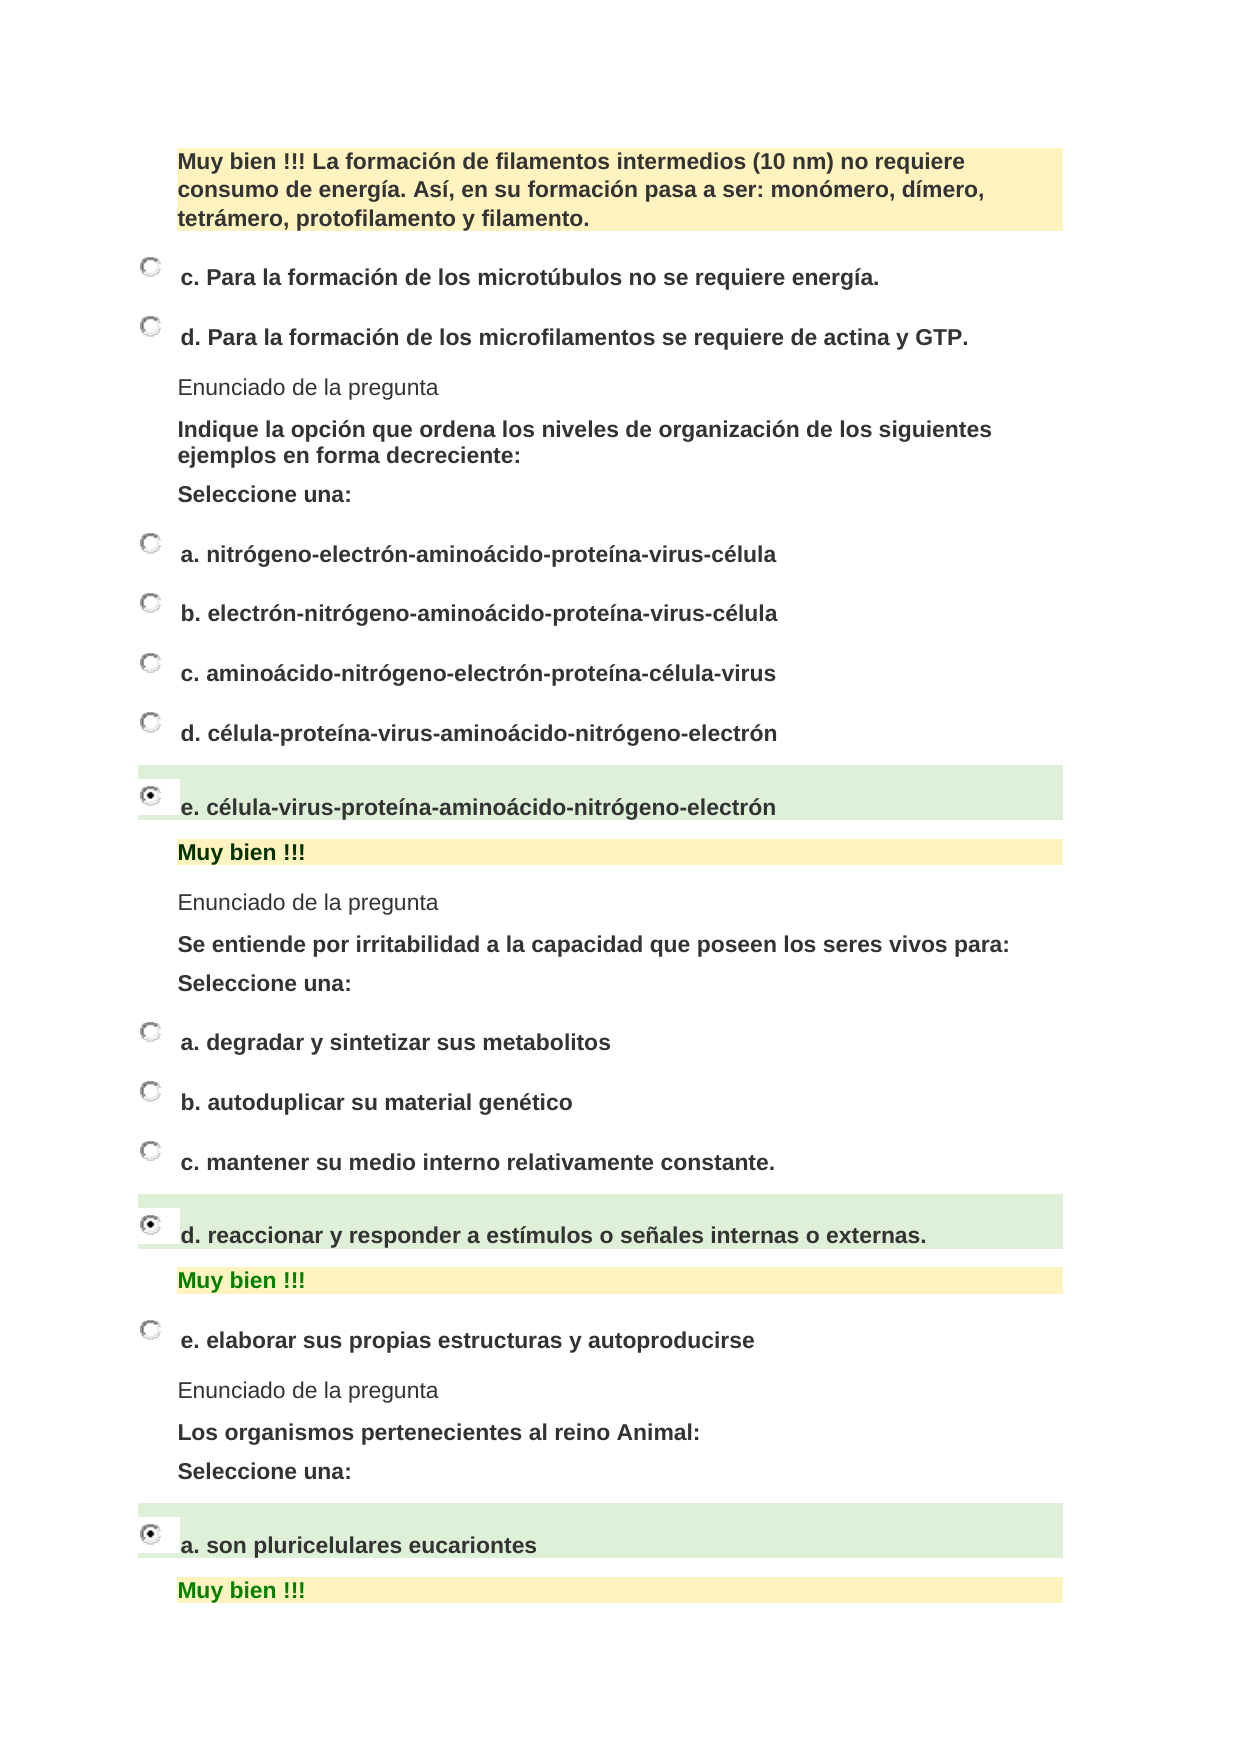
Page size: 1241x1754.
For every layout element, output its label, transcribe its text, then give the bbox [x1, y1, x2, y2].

text Los organismos pertenecientes al reino Animal: [177, 1419, 1063, 1445]
text Muy bien !!! [177, 1577, 1063, 1603]
text c. aminoácido-nitrógeno-electrón-proteína-célula-virus [138, 646, 1063, 686]
text Seleccione una: [177, 969, 1063, 996]
text c. Para la formación de los microtúbulos no se requiere energía. [138, 249, 1063, 291]
text b. electrón-nitrógeno-aminoácido-proteína-virus-célula [138, 586, 1063, 627]
text Muy bien !!! [177, 839, 1063, 865]
subtitle Enunciado de la pregunta [177, 1372, 1063, 1403]
text Muy bien !!! La formación de filamentos intermedios (10 nm) no requiere consumo de energía. Así, en su formación pasa a ser: monómero, dímero, tetrámero, protofilamento y filamento. [177, 148, 1063, 231]
text Seleccione una: [177, 481, 1063, 507]
text e. elaborar sus propias estructuras y autoproducirse [138, 1312, 1063, 1353]
text d. célula-proteína-virus-aminoácido-nitrógeno-electrón [138, 705, 1063, 746]
text Seleccione una: [177, 1458, 1063, 1484]
text e. célula-virus-proteína-aminoácido-nitrógeno-electrón [138, 765, 1063, 820]
text Indique la opción que ordena los niveles de organización de los siguientes ejemplos en forma decreciente: [177, 416, 1063, 468]
text a. son pluricelulares eucariontes [138, 1503, 1063, 1558]
text a. degradar y sintetizar sus metabolitos [138, 1014, 1063, 1056]
text a. nitrógeno-electrón-aminoácido-proteína-virus-célula [138, 526, 1063, 567]
text Se entiende por irritabilidad a la capacidad que poseen los seres vivos para: [177, 931, 1063, 957]
text b. autoduplicar su material genético [138, 1074, 1063, 1115]
subtitle Enunciado de la pregunta [177, 369, 1063, 400]
text c. mantener su medio interno relativamente constante. [138, 1134, 1063, 1175]
text Muy bien !!! [177, 1267, 1063, 1294]
subtitle Enunciado de la pregunta [177, 884, 1063, 915]
text d. Para la formación de los microfilamentos se requiere de actina y GTP. [138, 309, 1063, 350]
text d. reaccionar y responder a estímulos o señales internas o externas. [138, 1194, 1063, 1249]
